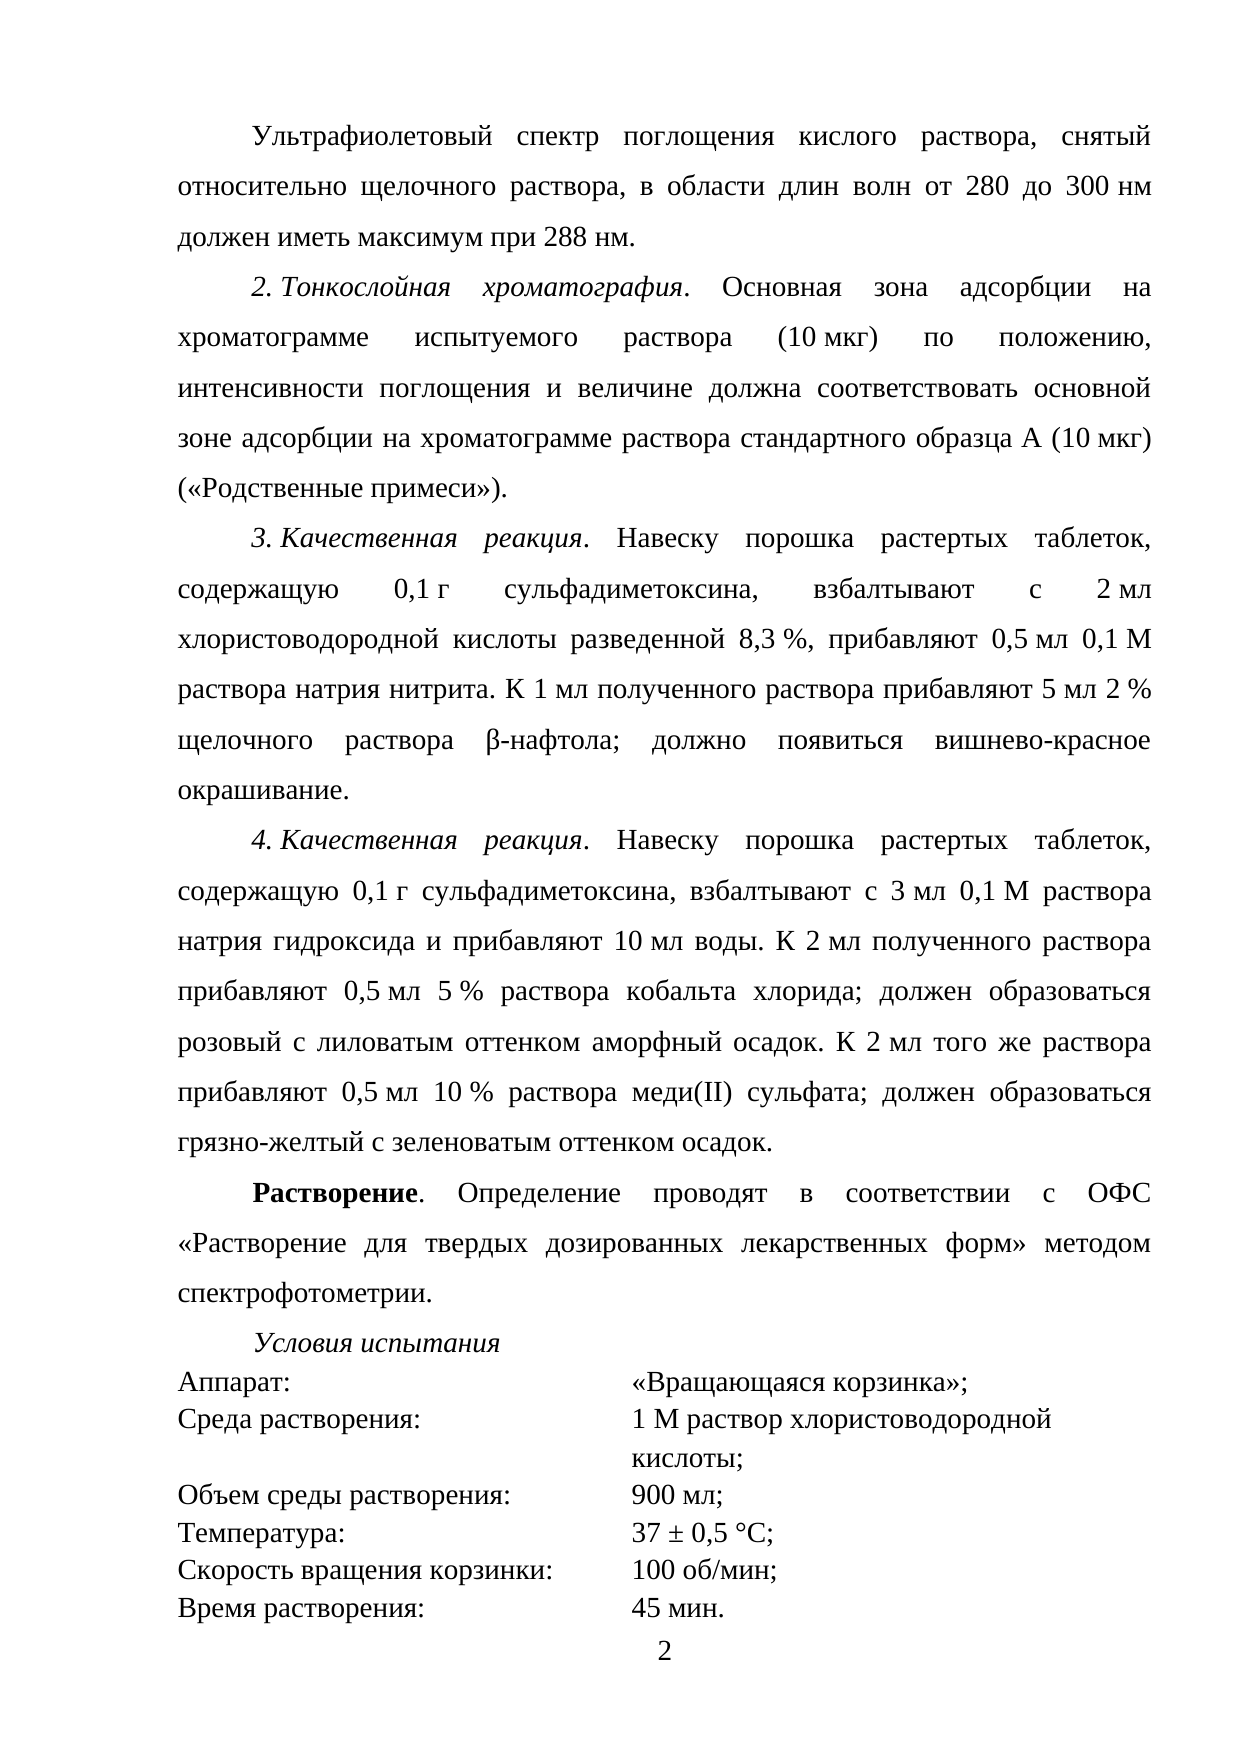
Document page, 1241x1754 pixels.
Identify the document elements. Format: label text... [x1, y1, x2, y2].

table_cell 100 об/мин; [620, 1552, 1152, 1590]
table_cell 37 ± 0,5 °С; [620, 1515, 1152, 1552]
table_header Аппарат: [166, 1364, 620, 1402]
table_cell Объем среды растворения: [166, 1478, 620, 1515]
text 2. Тонкослойная хроматография. Основная зона адсорбции на хроматограмме испытуемого раствора (10 мкг) по положению, интенсивности поглощения и величине должна соответствовать основной зоне адсорбции на хроматограмме раствора стандартного образца А (10 мкг) («Родственные примеси»). [177, 269, 1152, 504]
table_cell Время растворения: [166, 1590, 620, 1627]
text Растворение. Определение проводят в соответствии с ОФС «Растворение для твердых дозированных лекарственных форм» методом спектрофотометрии. [177, 1175, 1152, 1309]
table_header «Вращающаяся корзинка»; [620, 1364, 1152, 1402]
text 4. Качественная реакция. Навеску порошка растертых таблеток, содержащую 0,1 г сульфадиметоксина, взбалтывают с 3 мл 0,1 М раствора натрия гидроксида и прибавляют 10 мл воды. К 2 мл полученного раствора прибавляют 0,5 мл 5 % раствора кобальта хлорида; должен образоваться розовый с лиловатым оттенком аморфный осадок. К 2 мл того же раствора прибавляют 0,5 мл 10 % раствора меди(II) сульфата; должен образоваться грязно-желтый с зеленоватым оттенком осадок. [177, 822, 1152, 1158]
table_cell 45 мин. [620, 1590, 1152, 1627]
table_cell Среда растворения: [166, 1402, 620, 1477]
table_cell Температура: [166, 1515, 620, 1552]
table_cell 1 М раствор хлористоводородной кислоты; [620, 1402, 1152, 1477]
text Условия испытания [177, 1326, 1152, 1359]
table_cell 900 мл; [620, 1478, 1152, 1515]
table_cell Скорость вращения корзинки: [166, 1552, 620, 1590]
text Ультрафиолетовый спектр поглощения кислого раствора, снятый относительно щелочного раствора, в области длин волн от 280 до 300 нм должен иметь максимум при 288 нм. [177, 118, 1152, 252]
text 3. Качественная реакция. Навеску порошка растертых таблеток, содержащую 0,1 г сульфадиметоксина, взбалтывают с 2 мл хлористоводородной кислоты разведенной 8,3 %, прибавляют 0,5 мл 0,1 М раствора натрия нитрита. К 1 мл полученного раствора прибавляют 5 мл 2 % щелочного раствора β-нафтола; должно появиться вишнево-красное окрашивание. [177, 521, 1152, 806]
